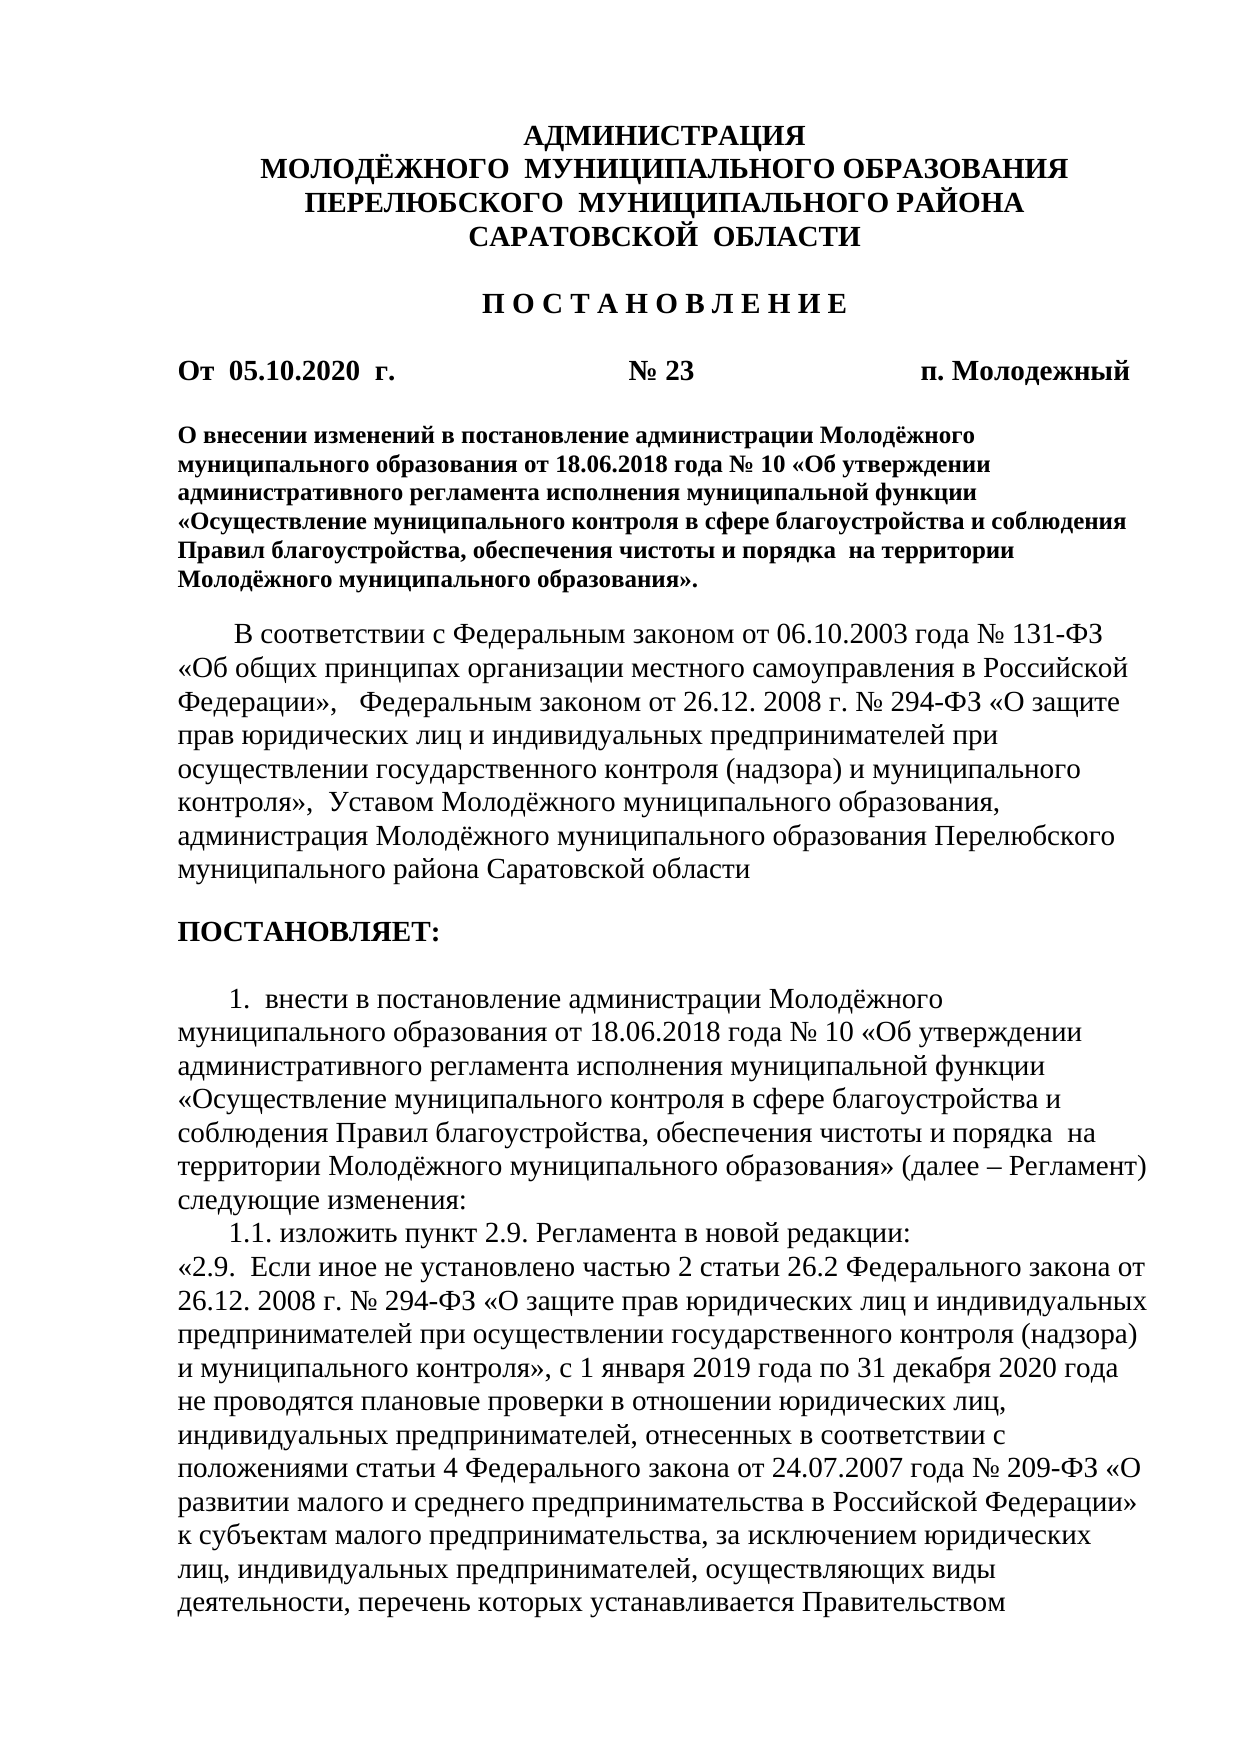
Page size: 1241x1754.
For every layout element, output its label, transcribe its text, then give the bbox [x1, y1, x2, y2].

text ПОСТАНОВЛЯЕТ: [177, 914, 1152, 947]
text От 05.10.2020 г. № 23 п. Молодежный [177, 353, 1152, 386]
text В соответствии с Федеральным законом от 06.10.2003 года № 131-ФЗ «Об общих принципах организации местного самоуправления в Российской Федерации», Федеральным законом от 26.12. 2008 г. № 294-ФЗ «О защите прав юридических лиц и индивидуальных предпринимателей при осуществлении государственного контроля (надзора) и муниципального контроля», Уставом Молодёжного муниципального образования, администрация Молодёжного муниципального образования Перелюбского муниципального района Саратовской области [177, 617, 1152, 885]
text 1.1. изложить пункт 2.9. Регламента в новой редакции: [177, 1216, 1152, 1249]
text О внесении изменений в постановление администрации Молодёжного муниципального образования от 18.06.2018 года № 10 «Об утверждении административного регламента исполнения муниципальной функции «Осуществление муниципального контроля в сфере благоустройства и соблюдения Правил благоустройства, обеспечения чистоты и порядка на территории Молодёжного муниципального образования». [177, 420, 1152, 617]
text САРАТОВСКОЙ ОБЛАСТИ [177, 219, 1152, 252]
text П О С Т А Н О В Л Е Н И Е [177, 286, 1152, 319]
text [177, 1249, 1152, 1618]
text АДМИНИСТРАЦИЯ [177, 118, 1152, 152]
text МОЛОДЁЖНОГО МУНИЦИПАЛЬНОГО ОБРАЗОВАНИЯ ПЕРЕЛЮБСКОГО МУНИЦИПАЛЬНОГО РАЙОНА [177, 152, 1152, 219]
text 1. внести в постановление администрации Молодёжного муниципального образования от 18.06.2018 года № 10 «Об утверждении административного регламента исполнения муниципальной функции «Осуществление муниципального контроля в сфере благоустройства и соблюдения Правил благоустройства, обеспечения чистоты и порядка на территории Молодёжного муниципального образования» (далее – Регламент) следующие изменения: [177, 981, 1152, 1216]
